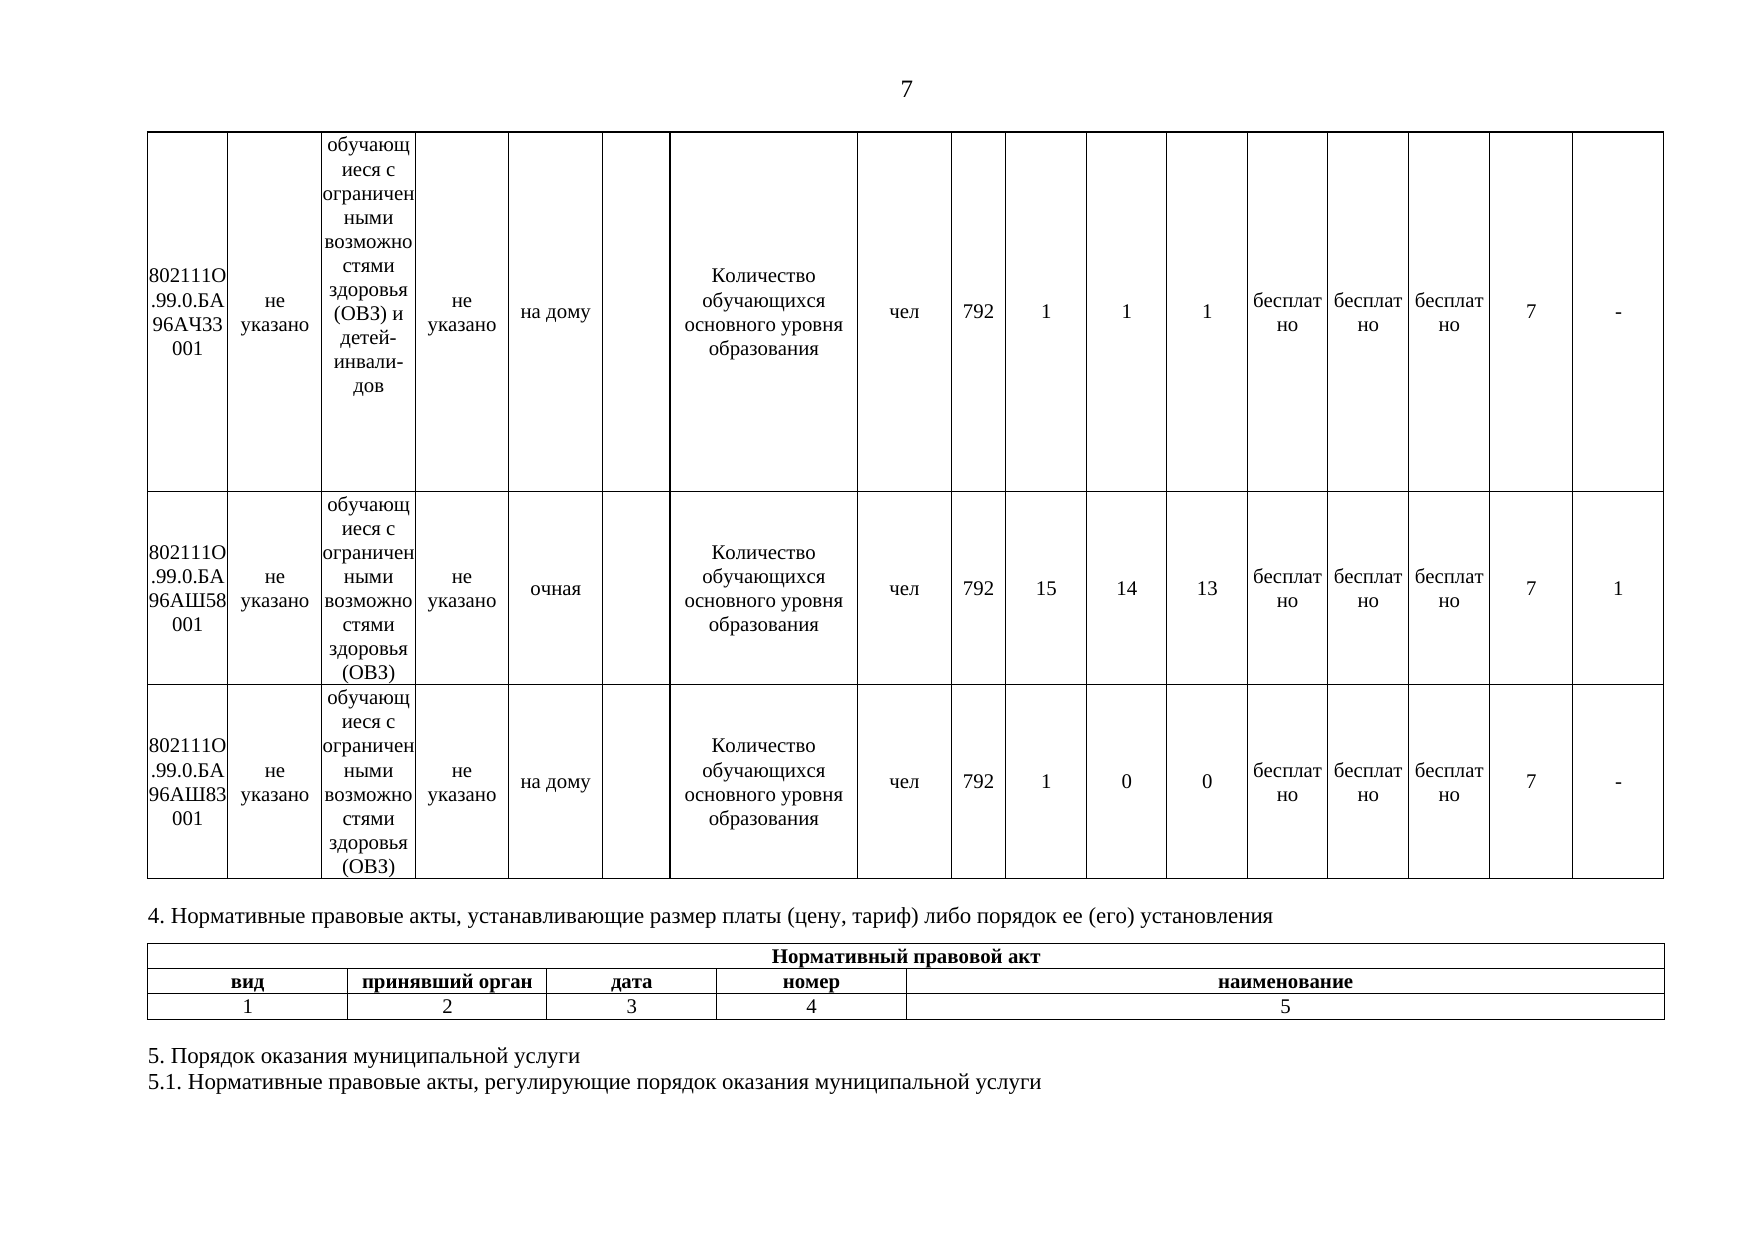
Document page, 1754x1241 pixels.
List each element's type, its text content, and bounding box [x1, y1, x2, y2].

text 5. Порядок оказания муниципальной услуги [148, 1042, 1665, 1068]
table_cell бесплат но [1328, 685, 1408, 878]
table_cell бесплатно [1409, 492, 1489, 684]
table_cell бесплатно [1248, 133, 1327, 491]
table_cell бесплат но [1328, 133, 1408, 491]
table_cell [603, 133, 669, 491]
text 5.1. Нормативные правовые акты, регулирующие порядок оказания муниципальной услуги [148, 1068, 1665, 1094]
table_cell 792 [952, 492, 1005, 684]
table_cell - [1573, 133, 1663, 491]
table_cell бесплат но [1328, 492, 1408, 684]
table_cell 802111О.99.0.БА96АШ58001 [148, 492, 227, 684]
table_cell 2 [348, 994, 546, 1018]
table_cell 1 [1167, 133, 1247, 491]
table_cell на дому [509, 133, 602, 491]
table_cell [603, 685, 669, 878]
table_cell 0 [1087, 685, 1166, 878]
table_cell Количество обучающихся основного уровня образования [671, 492, 857, 684]
table_cell 1 [1087, 133, 1166, 491]
table_cell [603, 492, 669, 684]
table_cell бесплатно [1248, 685, 1327, 878]
table_cell 802111О.99.0.БА96АШ83001 [148, 685, 227, 878]
table_cell 792 [952, 133, 1005, 491]
table_cell 3 [547, 994, 716, 1018]
table_cell очная [509, 492, 602, 684]
table_cell дата [547, 969, 716, 993]
table_cell не указано [416, 685, 508, 878]
table_cell не указано [228, 685, 321, 878]
table_cell не указано [228, 133, 321, 491]
table_cell 15 [1006, 492, 1086, 684]
text 4. Нормативные правовые акты, устанавливающие размер платы (цену, тариф) либо порядок ее (его) установления [148, 902, 1665, 928]
table_header Нормативный правовой акт [148, 944, 1664, 968]
table_cell бесплатно [1409, 133, 1489, 491]
table_cell 4 [717, 994, 906, 1018]
table_cell 1 [148, 994, 347, 1018]
table_cell чел [858, 133, 951, 491]
table_cell номер [717, 969, 906, 993]
table_cell бесплатно [1409, 685, 1489, 878]
table_cell - [1573, 685, 1663, 878]
table_cell 792 [952, 685, 1005, 878]
table_cell 7 [1490, 133, 1572, 491]
table_cell не указано [416, 492, 508, 684]
table_cell бесплатно [1248, 492, 1327, 684]
table_cell 1 [1573, 492, 1663, 684]
table_cell принявший орган [348, 969, 546, 993]
table_cell обучающиеся с ограниченными возможностями здоровья (ОВЗ) и детей-инвалидов [322, 133, 415, 491]
table_cell 1 [1006, 133, 1086, 491]
table_cell не указано [416, 133, 508, 491]
table_cell на дому [509, 685, 602, 878]
table_cell 0 [1167, 685, 1247, 878]
table_cell 7 [1490, 492, 1572, 684]
table_cell Количество обучающихся основного уровня образования [671, 685, 857, 878]
table_cell 1 [1006, 685, 1086, 878]
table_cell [671, 133, 857, 491]
table_cell 802111О.99.0.БА96АЧ33001 [148, 133, 227, 491]
table_cell 13 [1167, 492, 1247, 684]
table_cell обучающиеся с ограниченными возможностями здоровья (ОВЗ) [322, 492, 415, 684]
table_cell чел [858, 685, 951, 878]
table_cell 14 [1087, 492, 1166, 684]
table_cell не указано [228, 492, 321, 684]
table_cell вид [148, 969, 347, 993]
table_cell обучающиеся с ограниченными возможностями здоровья (ОВЗ) [322, 685, 415, 878]
table_cell 7 [1490, 685, 1572, 878]
table_cell наименование [907, 969, 1664, 993]
table_cell чел [858, 492, 951, 684]
table_cell 5 [907, 994, 1664, 1018]
